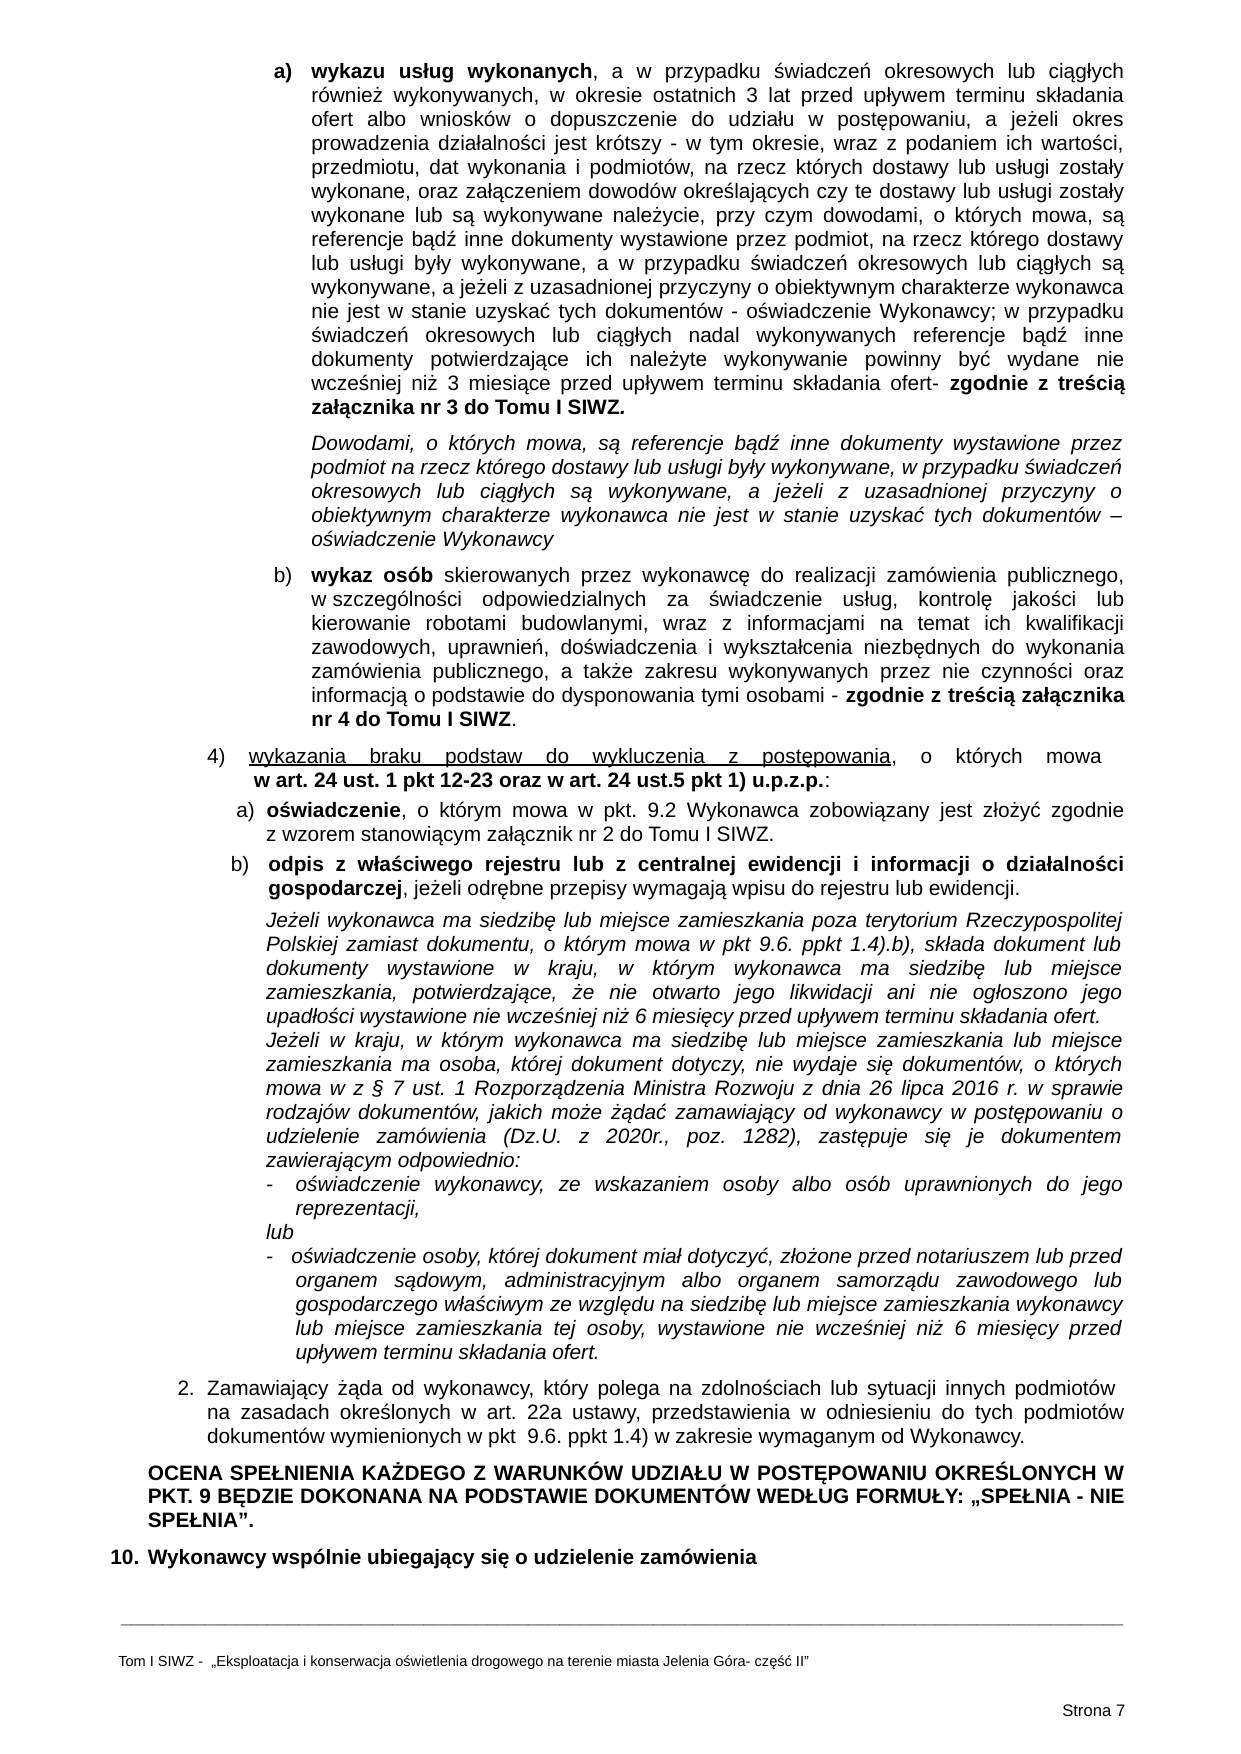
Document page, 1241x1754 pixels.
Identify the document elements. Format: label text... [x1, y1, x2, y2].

list odpis z właściwego rejestru lub z centralnej ewidencji i informacji o działalności gospodarczej, jeżeli odrębne przepisy wymagają wpisu do rejestru lub ewidencji. [231, 852, 1125, 900]
text OCENA SPEŁNIENIA KAŻDEGO Z WARUNKÓW UDZIAŁU W POSTĘPOWANIU OKREŚLONYCH W PKT. 9 BĘDZIE DOKONANA NA PODSTAWIE DOKUMENTÓW WEDŁUG FORMUŁY: „SPEŁNIA - NIE SPEŁNIA”. [148, 1460, 1125, 1532]
list wykazu usług wykonanych, a w przypadku świadczeń okresowych lub ciągłych również wykonywanych, w okresie ostatnich 3 lat przed upływem terminu składania ofert albo wniosków o dopuszczenie do udziału w postępowaniu, a jeżeli okres prowadzenia działalności jest krótszy - w tym okresie, wraz z podaniem ich wartości, przedmiotu, dat wykonania i podmiotów, na rzecz których dostawy lub usługi zostały wykonane, oraz załączeniem dowodów określających czy te dostawy lub usługi zostały wykonane lub są wykonywane należycie, przy czym dowodami, o których mowa, są referencje bądź inne dokumenty wystawione przez podmiot, na rzecz którego dostawy lub usługi były wykonywane, a w przypadku świadczeń okresowych lub ciągłych są wykonywane, a jeżeli z uzasadnionej przyczyny o obiektywnym charakterze wykonawca nie jest w stanie uzyskać tych dokumentów - oświadczenie Wykonawcy; w przypadku świadczeń okresowych lub ciągłych nadal wykonywanych referencje bądź inne dokumenty potwierdzające ich należyte wykonywanie powinny być wydane nie wcześniej niż 3 miesiące przed upływem terminu składania ofert- zgodnie z treścią załącznika nr 3 do Tomu I SIWZ. [274, 59, 1125, 418]
text 4) wykazania braku podstaw do wykluczenia z postępowania, o których mowa w art. 24 ust. 1 pkt 12-23 oraz w art. 24 ust.5 pkt 1) u.p.z.p.: [207, 743, 1125, 791]
list wykaz osób skierowanych przez wykonawcę do realizacji zamówienia publicznego, w szczególności odpowiedzialnych za świadczenie usług, kontrolę jakości lub kierowanie robotami budowlanymi, wraz z informacjami na temat ich kwalifikacji zawodowych, uprawnień, doświadczenia i wykształcenia niezbędnych do wykonania zamówienia publicznego, a także zakresu wykonywanych przez nie czynności oraz informacją o podstawie do dysponowania tymi osobami - zgodnie z treścią załącznika nr 4 do Tomu I SIWZ. [274, 563, 1125, 731]
text - oświadczenie wykonawcy, ze wskazaniem osoby albo osób uprawnionych do jego reprezentacji, [266, 1172, 1125, 1220]
text lub [266, 1220, 1125, 1244]
text - oświadczenie osoby, której dokument miał dotyczyć, złożone przed notariuszem lub przed organem sądowym, administracyjnym albo organem samorządu zawodowego lub gospodarczego właściwym ze względu na siedzibę lub miejsce zamieszkania wykonawcy lub miejsce zamieszkania tej osoby, wystawione nie wcześniej niż 6 miesięcy przed upływem terminu składania ofert. [266, 1244, 1125, 1363]
text Jeżeli w kraju, w którym wykonawca ma siedzibę lub miejsce zamieszkania lub miejsce zamieszkania ma osoba, której dokument dotyczy, nie wydaje się dokumentów, o których mowa w z § 7 ust. 1 Rozporządzenia Ministra Rozwoju z dnia 26 lipca 2016 r. w sprawie rodzajów dokumentów, jakich może żądać zamawiający od wykonawcy w postępowaniu o udzielenie zamówienia (Dz.U. z 2020r., poz. 1282), zastępuje się je dokumentem zawierającym odpowiednio: [266, 1028, 1125, 1172]
text Jeżeli wykonawca ma siedzibę lub miejsce zamieszkania poza terytorium Rzeczypospolitej Polskiej zamiast dokumentu, o którym mowa w pkt 9.6. ppkt 1.4).b), składa dokument lub dokumenty wystawione w kraju, w którym wykonawca ma siedzibę lub miejsce zamieszkania, potwierdzające, że nie otwarto jego likwidacji ani nie ogłoszono jego upadłości wystawione nie wcześniej niż 6 miesięcy przed upływem terminu składania ofert. [266, 908, 1125, 1028]
text 2. Zamawiający żąda od wykonawcy, który polega na zdolnościach lub sytuacji innych podmiotów na zasadach określonych w art. 22a ustawy, przedstawienia w odniesieniu do tych podmiotów dokumentów wymienionych w pkt 9.6. ppkt 1.4) w zakresie wymaganym od Wykonawcy. [177, 1376, 1125, 1448]
text a) oświadczenie, o którym mowa w pkt. 9.2 Wykonawca zobowiązany jest złożyć zgodnie z wzorem stanowiącym załącznik nr 2 do Tomu I SIWZ. [236, 798, 1125, 846]
subtitle Wykonawcy wspólnie ubiegający się o udzielenie zamówienia [110, 1545, 1125, 1569]
list Dowodami, o których mowa, są referencje bądź inne dokumenty wystawione przez podmiot na rzecz którego dostawy lub usługi były wykonywane, w przypadku świadczeń okresowych lub ciągłych są wykonywane, a jeżeli z uzasadnionej przyczyny o obiektywnym charakterze wykonawca nie jest w stanie uzyskać tych dokumentów – oświadczenie Wykonawcy [311, 431, 1125, 551]
